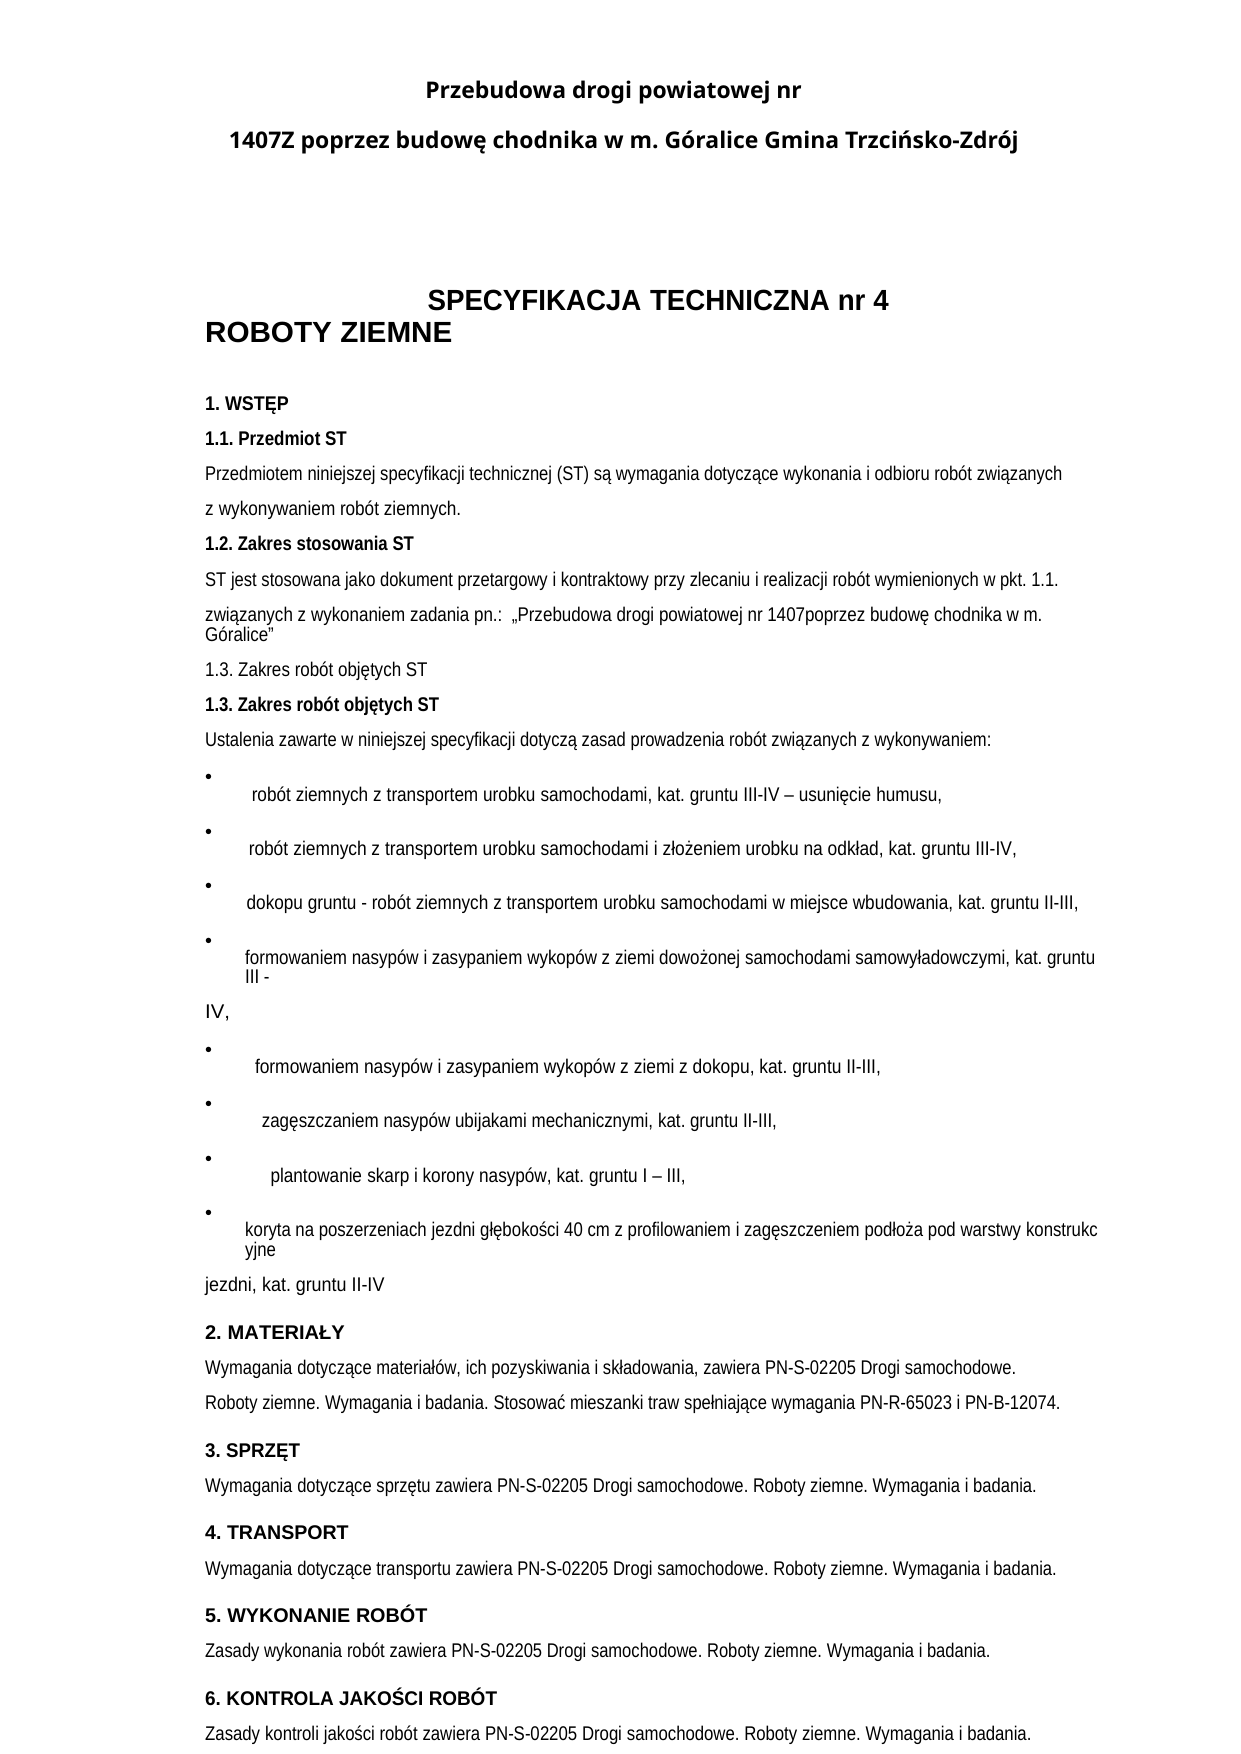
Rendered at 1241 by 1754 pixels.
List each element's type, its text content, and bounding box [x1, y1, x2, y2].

text 1.1. Przedmiot ST [205, 429, 1102, 449]
text koryta na poszerzeniach jezdni głębokości 40 cm z profilowaniem i zagęszczeniem podłoża pod warstwy konstrukcyjne [245, 1221, 1102, 1260]
text Wymagania dotyczące sprzętu zawiera PN-S-02205 Drogi samochodowe. Roboty ziemne. Wymagania i badania. [205, 1476, 1102, 1496]
text dokopu gruntu - robót ziemnych z transportem urobku samochodami w miejsce wbudowania, kat. gruntu II-III, [246, 894, 1102, 914]
text • [205, 876, 232, 897]
text 5. WYKONANIE ROBÓT [205, 1607, 1102, 1626]
text plantowanie skarp i korony nasypów, kat. gruntu I – III, [270, 1166, 1102, 1186]
text IV, [205, 1003, 1102, 1023]
text Przedmiotem niniejszej specyfikacji technicznej (ST) są wymagania dotyczące wykonania i odbioru robót związanych [205, 465, 1102, 485]
text z wykonywaniem robót ziemnych. [205, 500, 1102, 520]
text robót ziemnych z transportem urobku samochodami, kat. gruntu III-IV – usunięcie humusu, [252, 785, 1102, 805]
text • [205, 930, 230, 951]
text robót ziemnych z transportem urobku samochodami i złożeniem urobku na odkład, kat. gruntu III-IV, [248, 840, 1102, 859]
text • [205, 1094, 247, 1115]
text • [205, 1148, 256, 1169]
text 1. WSTĘP [205, 394, 1102, 414]
text 1.3. Zakres robót objętych ST [205, 696, 1102, 716]
text SPECYFIKACJA TECHNICZNA nr 4 [205, 288, 1102, 316]
text • [205, 821, 234, 843]
text jezdni, kat. gruntu II-IV [205, 1276, 1102, 1295]
text Ustalenia zawarte w niniejszej specyfikacji dotyczą zasad prowadzenia robót związanych z wykonywaniem: [205, 731, 1102, 751]
text formowaniem nasypów i zasypaniem wykopów z ziemi z dokopu, kat. gruntu II-III, [255, 1058, 1102, 1077]
text związanych z wykonaniem zadania pn.: „Przebudowa drogi powiatowej nr 1407poprzez budowę chodnika w m. Góralice” [205, 605, 1102, 645]
text formowaniem nasypów i zasypaniem wykopów z ziemi dowożonej samochodami samowyładowczymi, kat. gruntu III - [245, 948, 1102, 988]
text ROBOTY ZIEMNE [205, 320, 1102, 348]
text Zasady wykonania robót zawiera PN-S-02205 Drogi samochodowe. Roboty ziemne. Wymagania i badania. [205, 1638, 1102, 1662]
text zagęszczaniem nasypów ubijakami mechanicznymi, kat. gruntu II-III, [262, 1112, 1102, 1132]
text • [205, 1202, 230, 1224]
text Wymagania dotyczące materiałów, ich pozyskiwania i składowania, zawiera PN-S-02205 Drogi samochodowe. [205, 1358, 1102, 1378]
text 1.2. Zakres stosowania ST [205, 535, 1102, 555]
text Zasady kontroli jakości robót zawiera PN-S-02205 Drogi samochodowe. Roboty ziemne. Wymagania i badania. [205, 1724, 1102, 1744]
text Wymagania dotyczące transportu zawiera PN-S-02205 Drogi samochodowe. Roboty ziemne. Wymagania i badania. [205, 1559, 1102, 1579]
text 6. KONTROLA JAKOŚCI ROBÓT [205, 1689, 1102, 1709]
text 1.3. Zakres robót objętych ST [205, 661, 1102, 680]
text Roboty ziemne. Wymagania i badania. Stosować mieszanki traw spełniające wymagania PN-R-65023 i PN-B-12074. [205, 1393, 1102, 1413]
text ST jest stosowana jako dokument przetargowy i kontraktowy przy zlecaniu i realizacji robót wymienionych w pkt. 1.1. [205, 570, 1102, 590]
text • [205, 767, 237, 788]
text 2. MATERIAŁY [205, 1323, 1102, 1343]
text • [205, 1039, 240, 1061]
text 3. SPRZĘT [205, 1441, 1102, 1461]
text 4. TRANSPORT [205, 1524, 1102, 1544]
